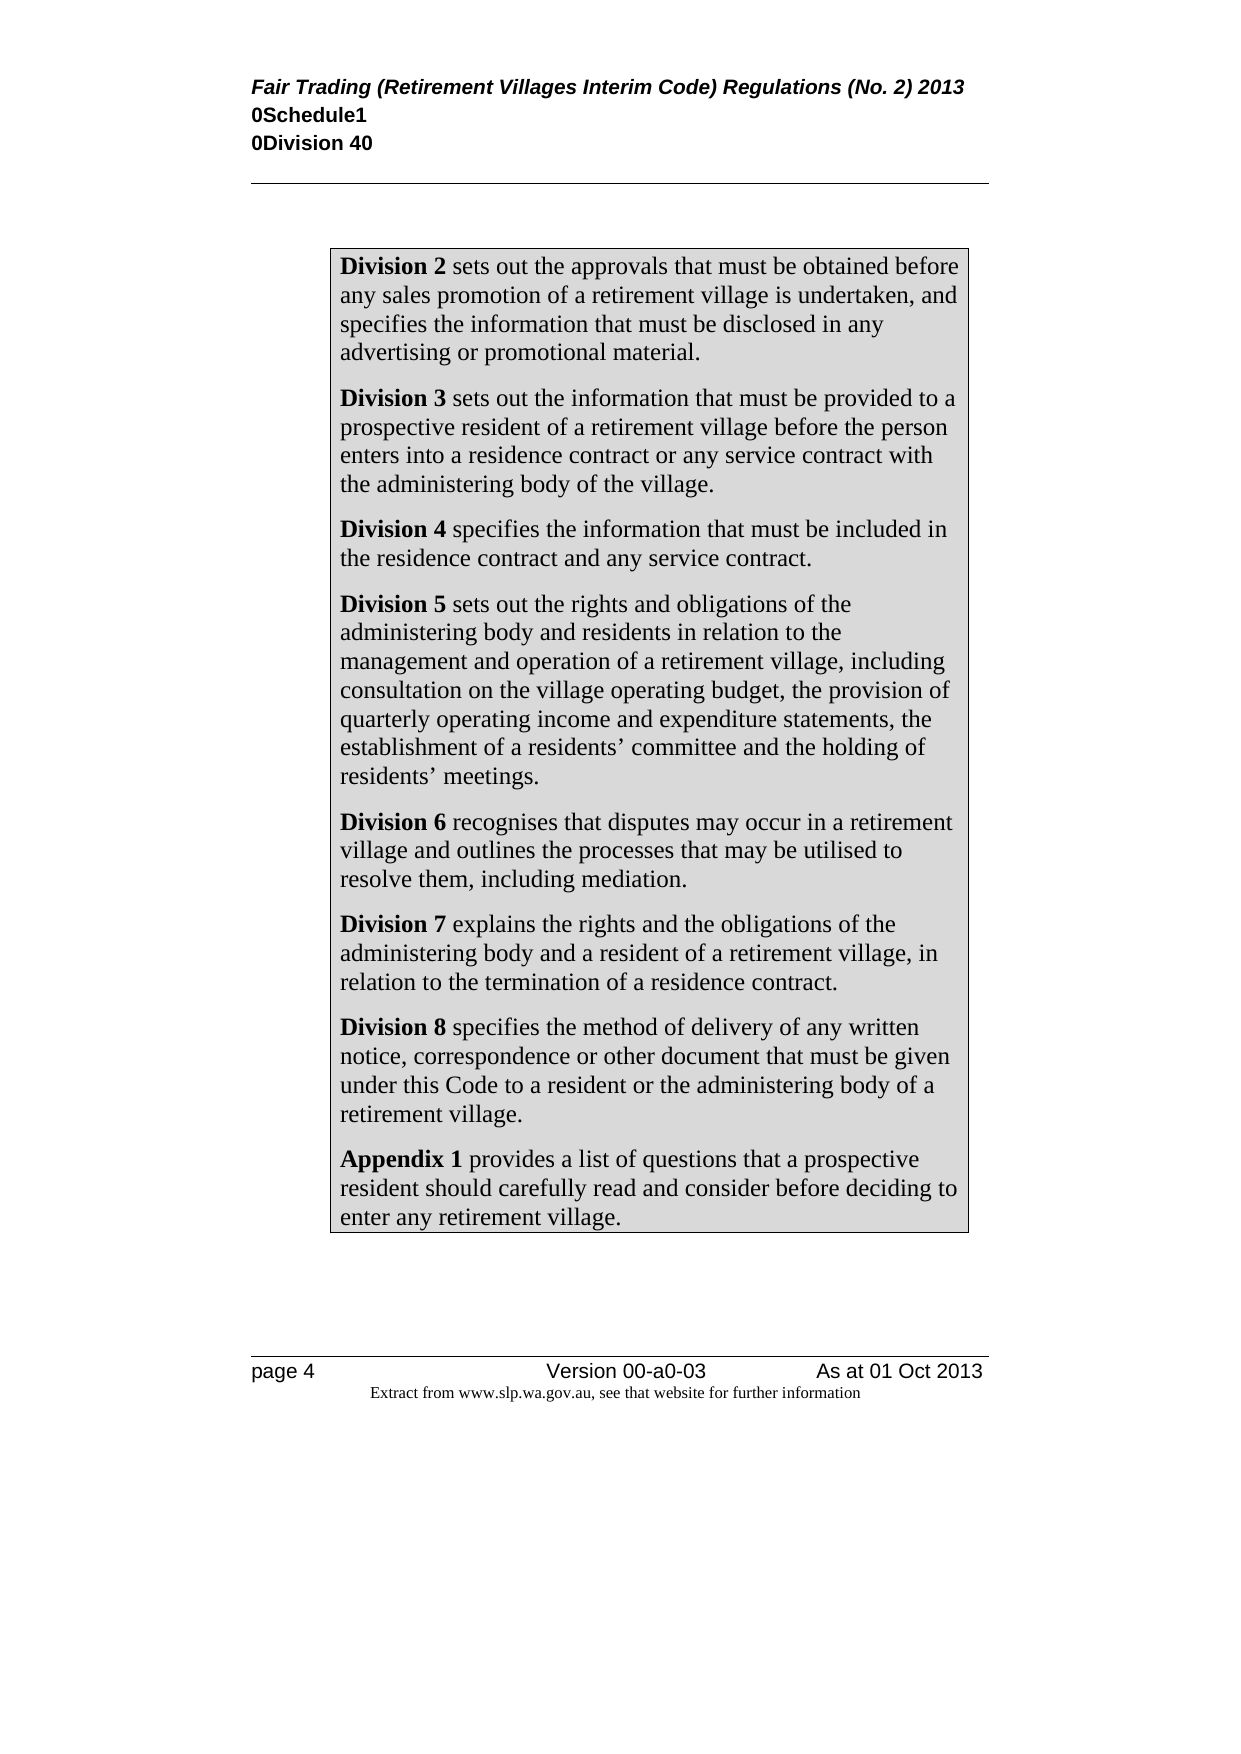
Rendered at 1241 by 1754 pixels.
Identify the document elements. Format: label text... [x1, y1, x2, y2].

text Division 7 explains the rights and the obligations of the administering body and a resident of a retirement village, in relation to the termination of a residence contract. [331, 906, 968, 996]
text Division 5 sets out the rights and obligations of the administering body and residents in relation to the management and operation of a retirement village, including consultation on the village operating budget, the provision of quarterly operating income and expenditure statements, the establishment of a residents’ committee and the holding of residents’ meetings. [331, 586, 968, 790]
text Division 2 sets out the approvals that must be obtained before any sales promotion of a retirement village is undertaken, and specifies the information that must be disclosed in any advertising or promotional material. [331, 249, 968, 366]
text Division 6 recognises that disputes may occur in a retirement village and outlines the processes that may be utilised to resolve them, including mediation. [331, 803, 968, 893]
text Division 4 specifies the information that must be included in the residence contract and any service contract. [331, 511, 968, 572]
text Appendix 1 provides a list of questions that a prospective resident should carefully read and consider before deciding to enter any retirement village. [331, 1141, 968, 1232]
text Division 8 specifies the method of delivery of any written notice, correspondence or other document that must be given under this Code to a resident or the administering body of a retirement village. [331, 1009, 968, 1127]
text Division 3 sets out the information that must be provided to a prospective resident of a retirement village before the person enters into a residence contract or any service contract with the administering body of the village. [331, 380, 968, 498]
